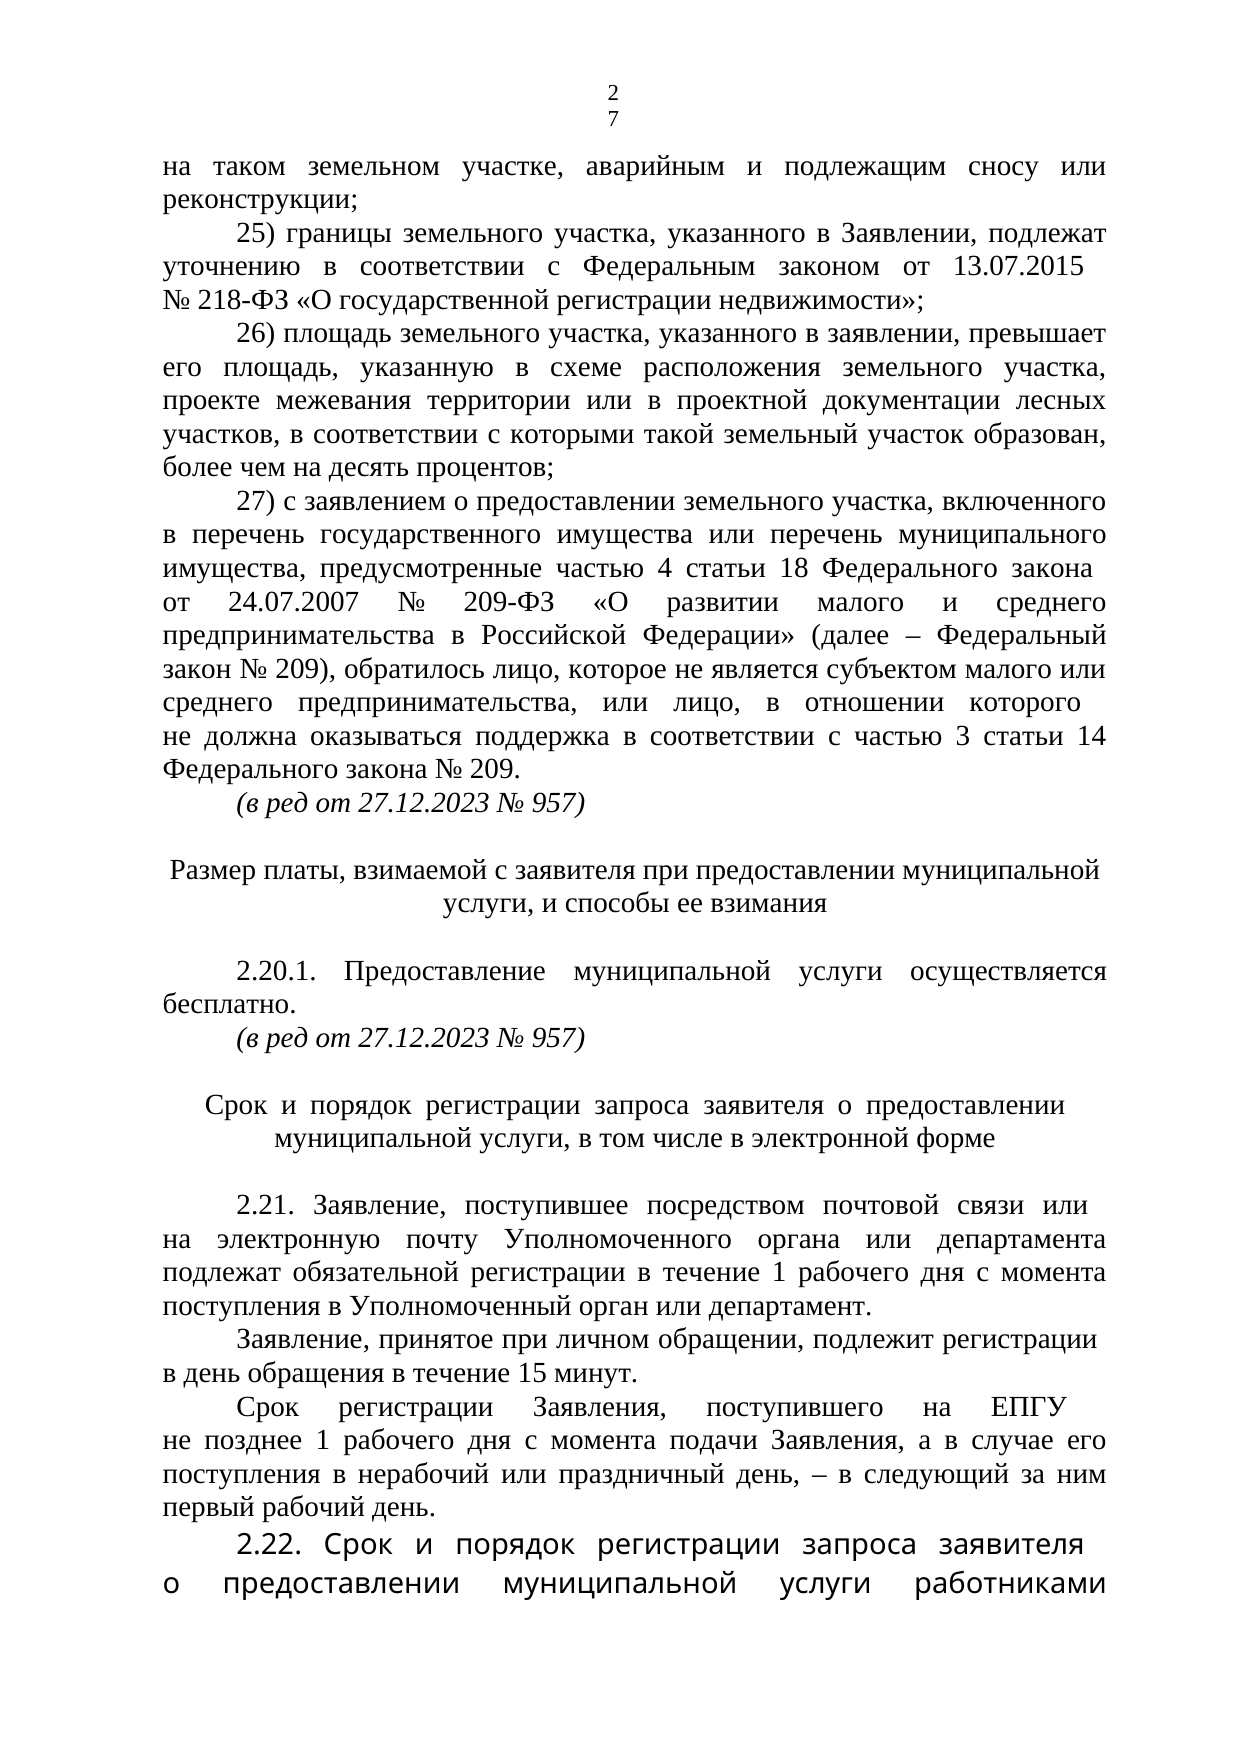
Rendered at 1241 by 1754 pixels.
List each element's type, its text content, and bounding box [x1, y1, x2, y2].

text Срок регистрации Заявления, поступившего на ЕПГУ не позднее 1 рабочего дня с момента подачи Заявления, а в случае его поступления в нерабочий или праздничный день, – в следующий за ним первый рабочий день. [162, 1389, 1107, 1523]
list (в ред от 27.12.2023 № 957) [162, 1020, 1107, 1053]
text 2.21. Заявление, поступившее посредством почтовой связи или на электронную почту Уполномоченного органа или департамента подлежат обязательной регистрации в течение 1 рабочего дня с момента поступления в Уполномоченный орган или департамент. [162, 1187, 1107, 1322]
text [162, 148, 1107, 215]
text 26) площадь земельного участка, указанного в заявлении, превышает его площадь, указанную в схеме расположения земельного участка, проекте межевания территории или в проектной документации лесных участков, в соответствии с которыми такой земельный участок образован, более чем на десять процентов; [162, 315, 1107, 483]
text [162, 1523, 1107, 1602]
text (в ред от 27.12.2023 № 957) [162, 785, 1107, 818]
text 27) с заявлением о предоставлении земельного участка, включенного в перечень государственного имущества или перечень муниципального имущества, предусмотренные частью 4 статьи 18 Федерального закона от 24.07.2007 № 209-ФЗ «О развитии малого и среднего предпринимательства в Российской Федерации» (далее – Федеральный закон № 209), обратилось лицо, которое не является субъектом малого или среднего предпринимательства, или лицо, в отношении которого не должна оказываться поддержка в соответствии с частью 3 статьи 14 Федерального закона № 209. [162, 483, 1107, 785]
text 25) границы земельного участка, указанного в Заявлении, подлежат уточнению в соответствии с Федеральным законом от 13.07.2015 № 218-ФЗ «О государственной регистрации недвижимости»; [162, 215, 1107, 315]
list 2.20.1. Предоставление муниципальной услуги осуществляется бесплатно. [162, 953, 1107, 1020]
text Срок и порядок регистрации запроса заявителя о предоставлении муниципальной услуги, в том числе в электронной форме [162, 1087, 1107, 1154]
text Заявление, принятое при личном обращении, подлежит регистрации в день обращения в течение 15 минут. [162, 1322, 1107, 1389]
text Размер платы, взимаемой с заявителя при предоставлении муниципальной услуги, и способы ее взимания [162, 852, 1107, 919]
